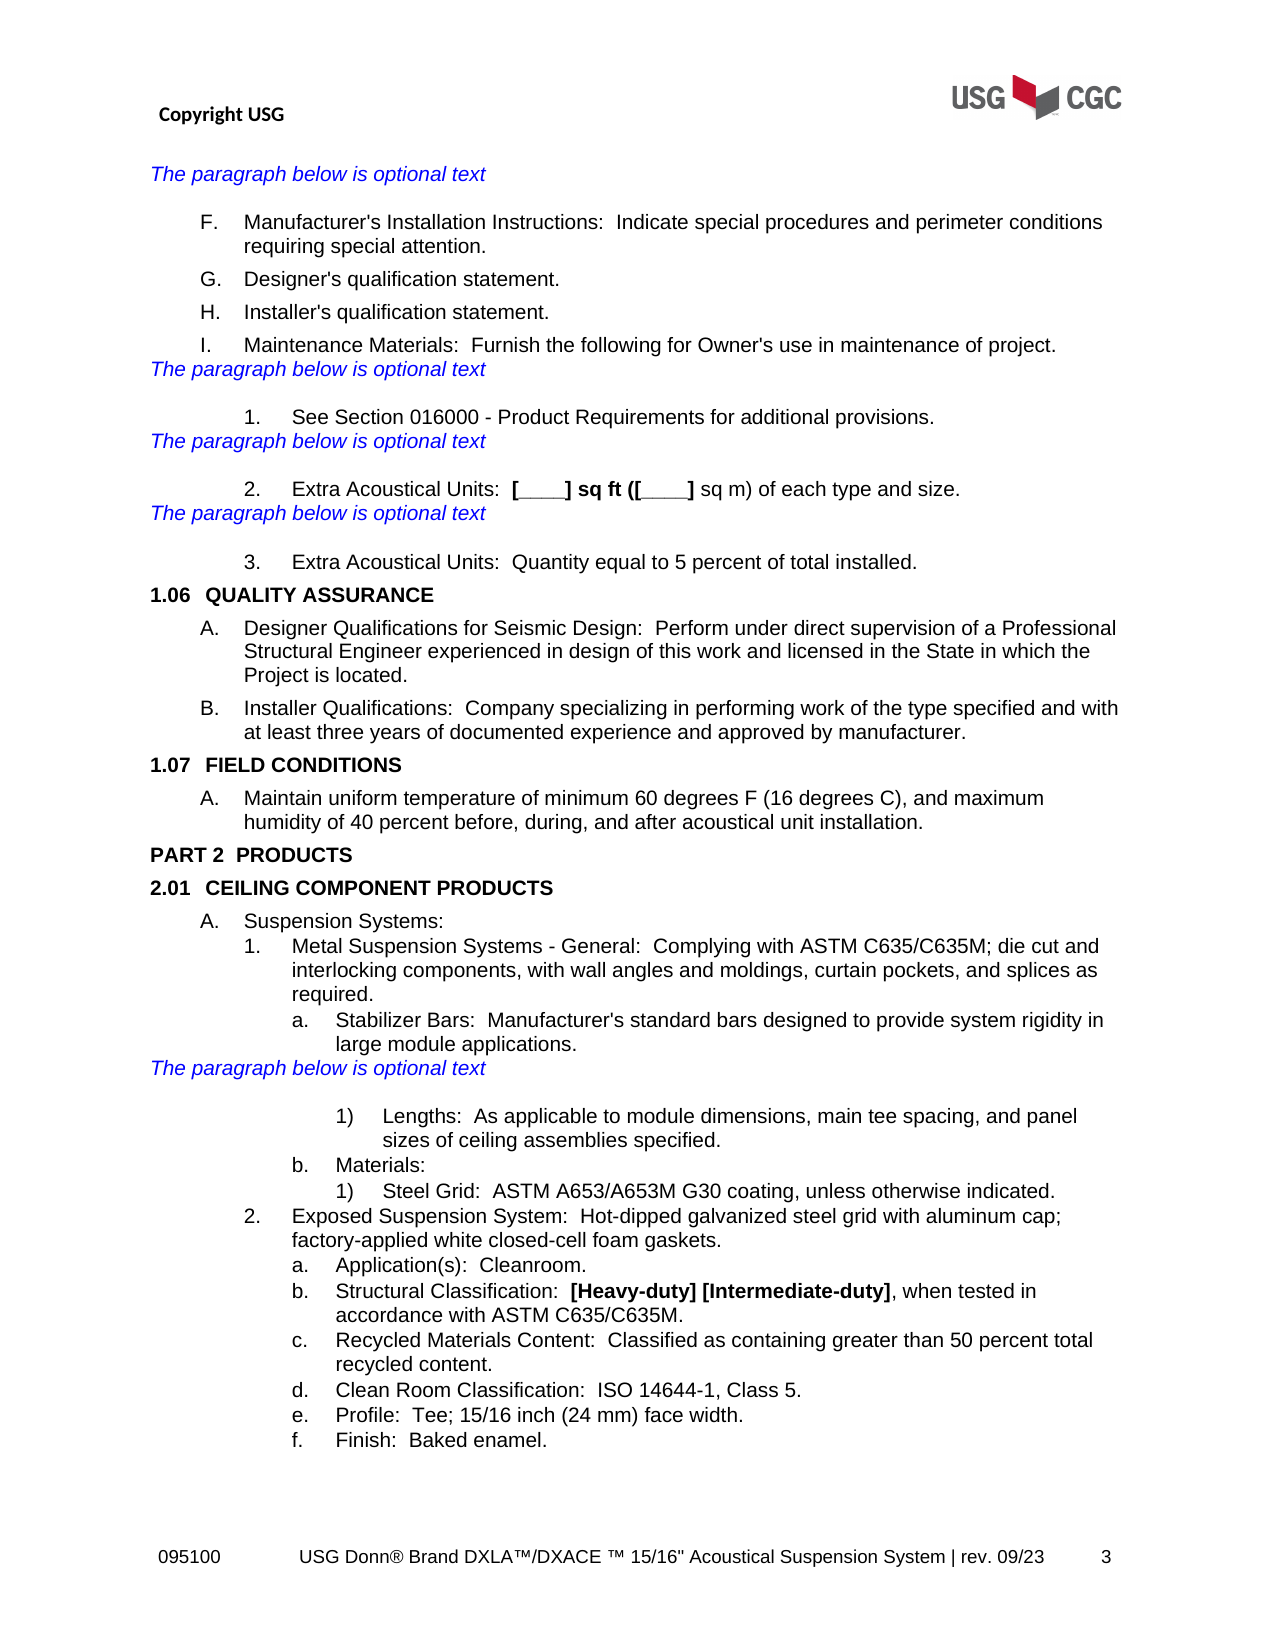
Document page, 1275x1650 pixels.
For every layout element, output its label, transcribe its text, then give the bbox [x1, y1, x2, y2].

text QUALITY ASSURANCE [150, 582, 1125, 606]
text Installer's qualification statement. [200, 300, 1125, 324]
text Clean Room Classification: ISO 14644-1, Class 5. [292, 1377, 1125, 1401]
text Maintenance Materials: Furnish the following for Owner's use in maintenance of project. [200, 333, 1125, 357]
text Profile: Tee; 15/16 inch (24 mm) face width. [292, 1403, 1125, 1427]
text Lengths: As applicable to module dimensions, main tee spacing, and panel sizes of ceiling assemblies specified. [335, 1104, 1125, 1152]
text Designer's qualification statement. [200, 267, 1125, 291]
text Maintain uniform temperature of minimum 60 degrees F (16 degrees C), and maximum humidity of 40 percent before, during, and after acoustical unit installation. [200, 786, 1125, 834]
list The paragraph below is optional text [150, 1055, 1125, 1079]
text Structural Classification: [Heavy-duty] [Intermediate-duty], when tested in accordance with ASTM C635/C635M. [292, 1279, 1125, 1327]
text Ceiling COMPONENT PRODUCTS [150, 876, 1125, 900]
text Extra Acoustical Units: [____] sq ft ([____] sq m) of each type and size. [244, 477, 1125, 501]
text Exposed Suspension System: Hot-dipped galvanized steel grid with aluminum cap; factory-applied white closed-cell foam gaskets. [244, 1204, 1125, 1252]
text FIELD CONDITIONS [150, 753, 1125, 777]
text Steel Grid: ASTM A653/A653M G30 coating, unless otherwise indicated. [335, 1178, 1125, 1202]
text Extra Acoustical Units: Quantity equal to 5 percent of total installed. [244, 549, 1125, 573]
list The paragraph below is optional text [150, 357, 1125, 381]
text Suspension Systems: [200, 909, 1125, 933]
text Finish: Baked enamel. [292, 1428, 1125, 1452]
text Recycled Materials Content: Classified as containing greater than 50 percent total recycled content. [292, 1328, 1125, 1376]
text See Section 016000 - Product Requirements for additional provisions. [244, 405, 1125, 429]
text Materials: [292, 1153, 1125, 1177]
text Application(s): Cleanroom. [292, 1253, 1125, 1277]
picture [952, 75, 1122, 120]
text Designer Qualifications for Seismic Design: Perform under direct supervision of a Professional Structural Engineer experienced in design of this work and licensed in the State in which the Project is located. [200, 615, 1125, 687]
text Stabilizer Bars: Manufacturer's standard bars designed to provide system rigidity in large module applications. [292, 1007, 1125, 1055]
list The paragraph below is optional text [150, 429, 1125, 453]
text Metal Suspension Systems - General: Complying with ASTM C635/C635M; die cut and interlocking components, with wall angles and moldings, curtain pockets, and splices as required. [244, 934, 1125, 1006]
text PART 2 PRODUCTS [150, 843, 1125, 867]
text Manufacturer's Installation Instructions: Indicate special procedures and perimeter conditions requiring special attention. [200, 210, 1125, 258]
text Installer Qualifications: Company specializing in performing work of the type specified and with at least three years of documented experience and approved by manufacturer. [200, 696, 1125, 744]
list The paragraph below is optional text [150, 501, 1125, 525]
list The paragraph below is optional text [150, 162, 1125, 186]
